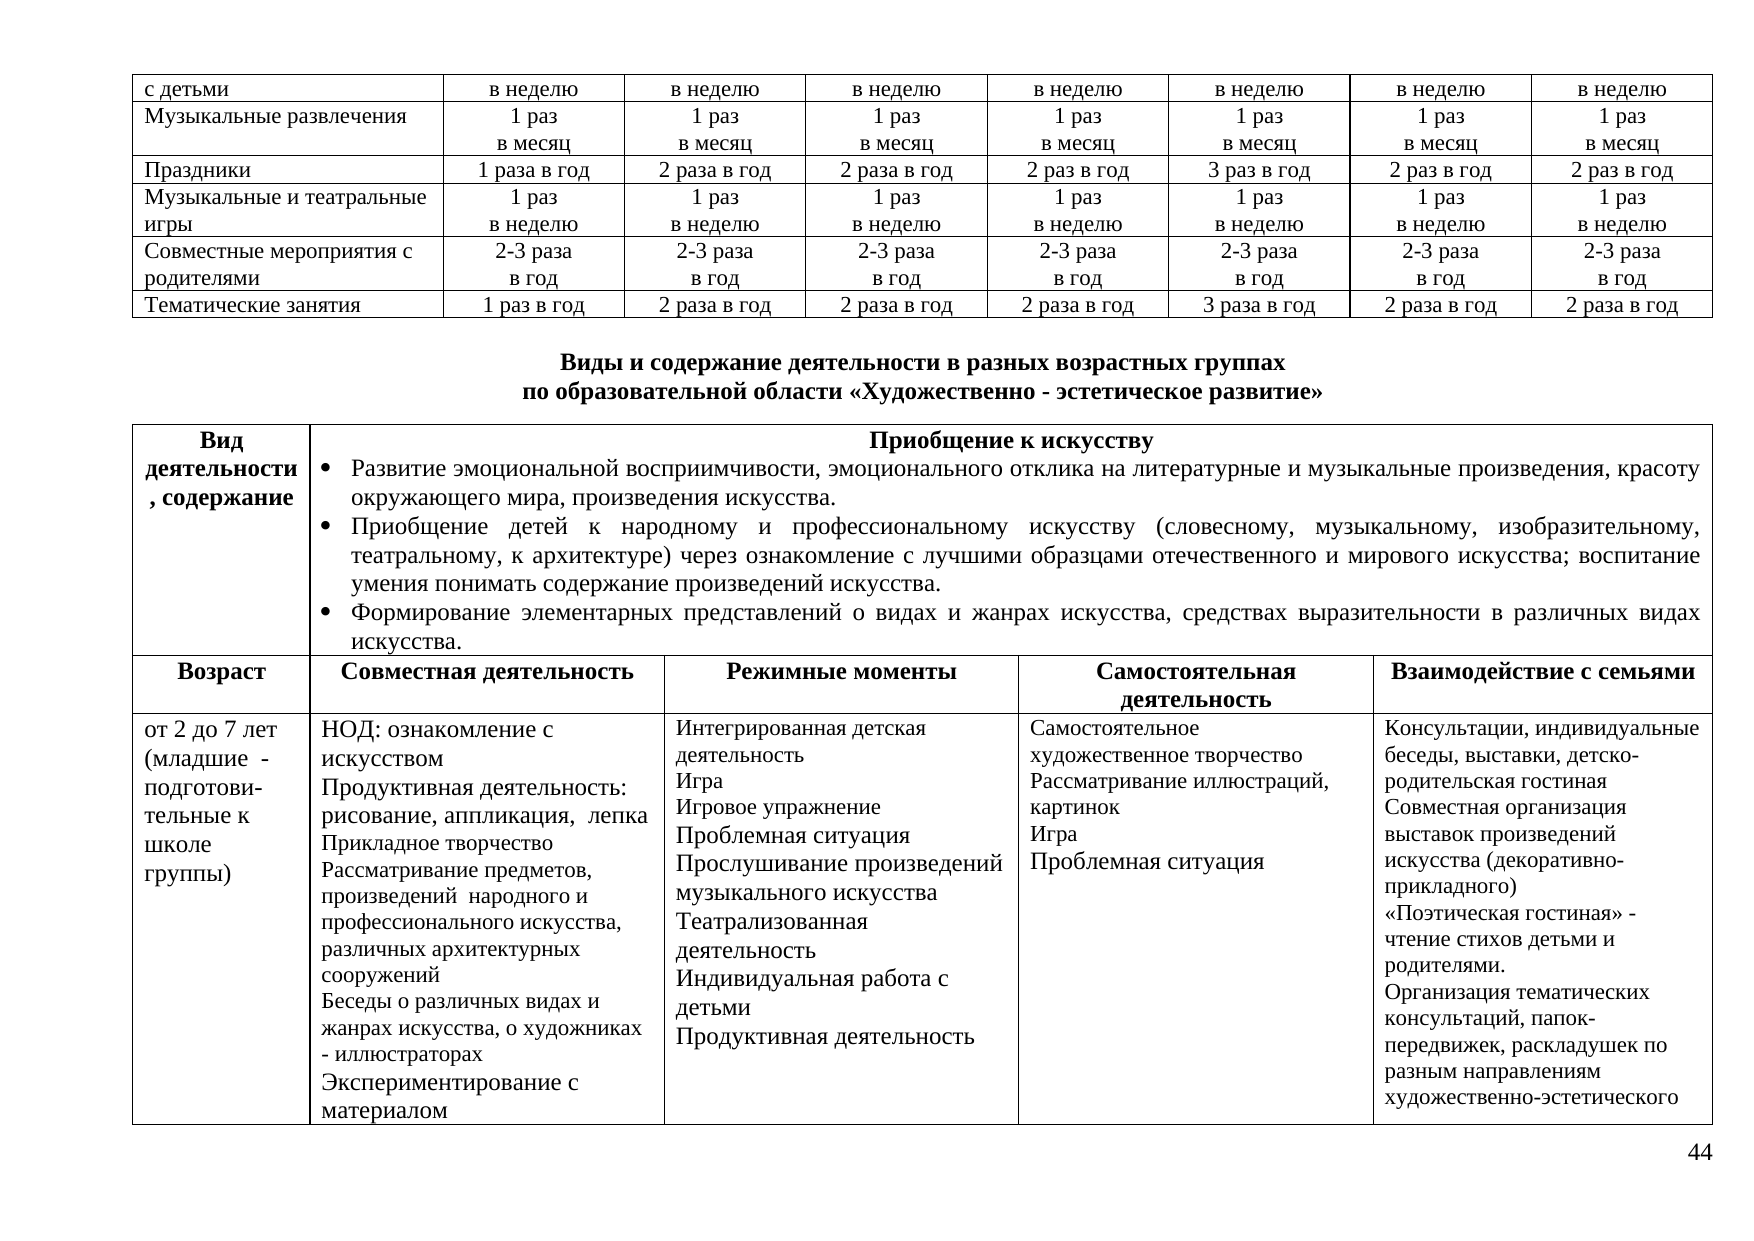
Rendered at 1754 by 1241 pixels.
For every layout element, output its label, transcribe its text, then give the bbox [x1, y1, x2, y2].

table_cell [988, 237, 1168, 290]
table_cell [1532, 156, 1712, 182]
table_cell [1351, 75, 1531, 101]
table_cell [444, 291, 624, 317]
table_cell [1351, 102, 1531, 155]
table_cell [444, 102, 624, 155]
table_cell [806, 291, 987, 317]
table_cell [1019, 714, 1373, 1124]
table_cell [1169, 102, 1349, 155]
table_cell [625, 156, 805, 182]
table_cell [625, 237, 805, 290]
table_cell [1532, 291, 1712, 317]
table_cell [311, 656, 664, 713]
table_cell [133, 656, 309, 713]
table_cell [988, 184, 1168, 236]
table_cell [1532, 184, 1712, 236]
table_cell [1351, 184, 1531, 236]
text Виды и содержание деятельности в разных возрастных группах [133, 347, 1713, 376]
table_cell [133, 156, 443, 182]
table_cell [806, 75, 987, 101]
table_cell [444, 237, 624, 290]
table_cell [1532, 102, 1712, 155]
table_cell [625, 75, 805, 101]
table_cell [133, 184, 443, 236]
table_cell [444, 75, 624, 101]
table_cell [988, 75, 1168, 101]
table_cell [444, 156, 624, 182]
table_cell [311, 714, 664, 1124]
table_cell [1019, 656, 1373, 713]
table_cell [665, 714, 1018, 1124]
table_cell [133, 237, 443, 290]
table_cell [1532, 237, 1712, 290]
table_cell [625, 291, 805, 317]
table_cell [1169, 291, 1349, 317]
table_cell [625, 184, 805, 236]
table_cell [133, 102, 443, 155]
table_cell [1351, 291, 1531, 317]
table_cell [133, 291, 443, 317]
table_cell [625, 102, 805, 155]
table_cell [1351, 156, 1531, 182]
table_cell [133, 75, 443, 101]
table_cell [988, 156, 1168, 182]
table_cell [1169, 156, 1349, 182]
text по образовательной области «Художественно - эстетическое развитие» [133, 376, 1713, 404]
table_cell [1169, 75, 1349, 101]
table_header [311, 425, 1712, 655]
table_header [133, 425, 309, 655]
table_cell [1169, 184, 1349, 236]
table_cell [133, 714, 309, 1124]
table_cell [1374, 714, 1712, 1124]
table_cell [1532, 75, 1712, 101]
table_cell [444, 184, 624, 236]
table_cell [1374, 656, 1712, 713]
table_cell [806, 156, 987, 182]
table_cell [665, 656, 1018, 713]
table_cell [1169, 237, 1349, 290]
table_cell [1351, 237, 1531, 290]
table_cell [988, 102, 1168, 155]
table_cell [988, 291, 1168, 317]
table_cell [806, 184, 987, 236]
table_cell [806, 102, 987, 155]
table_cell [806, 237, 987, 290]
